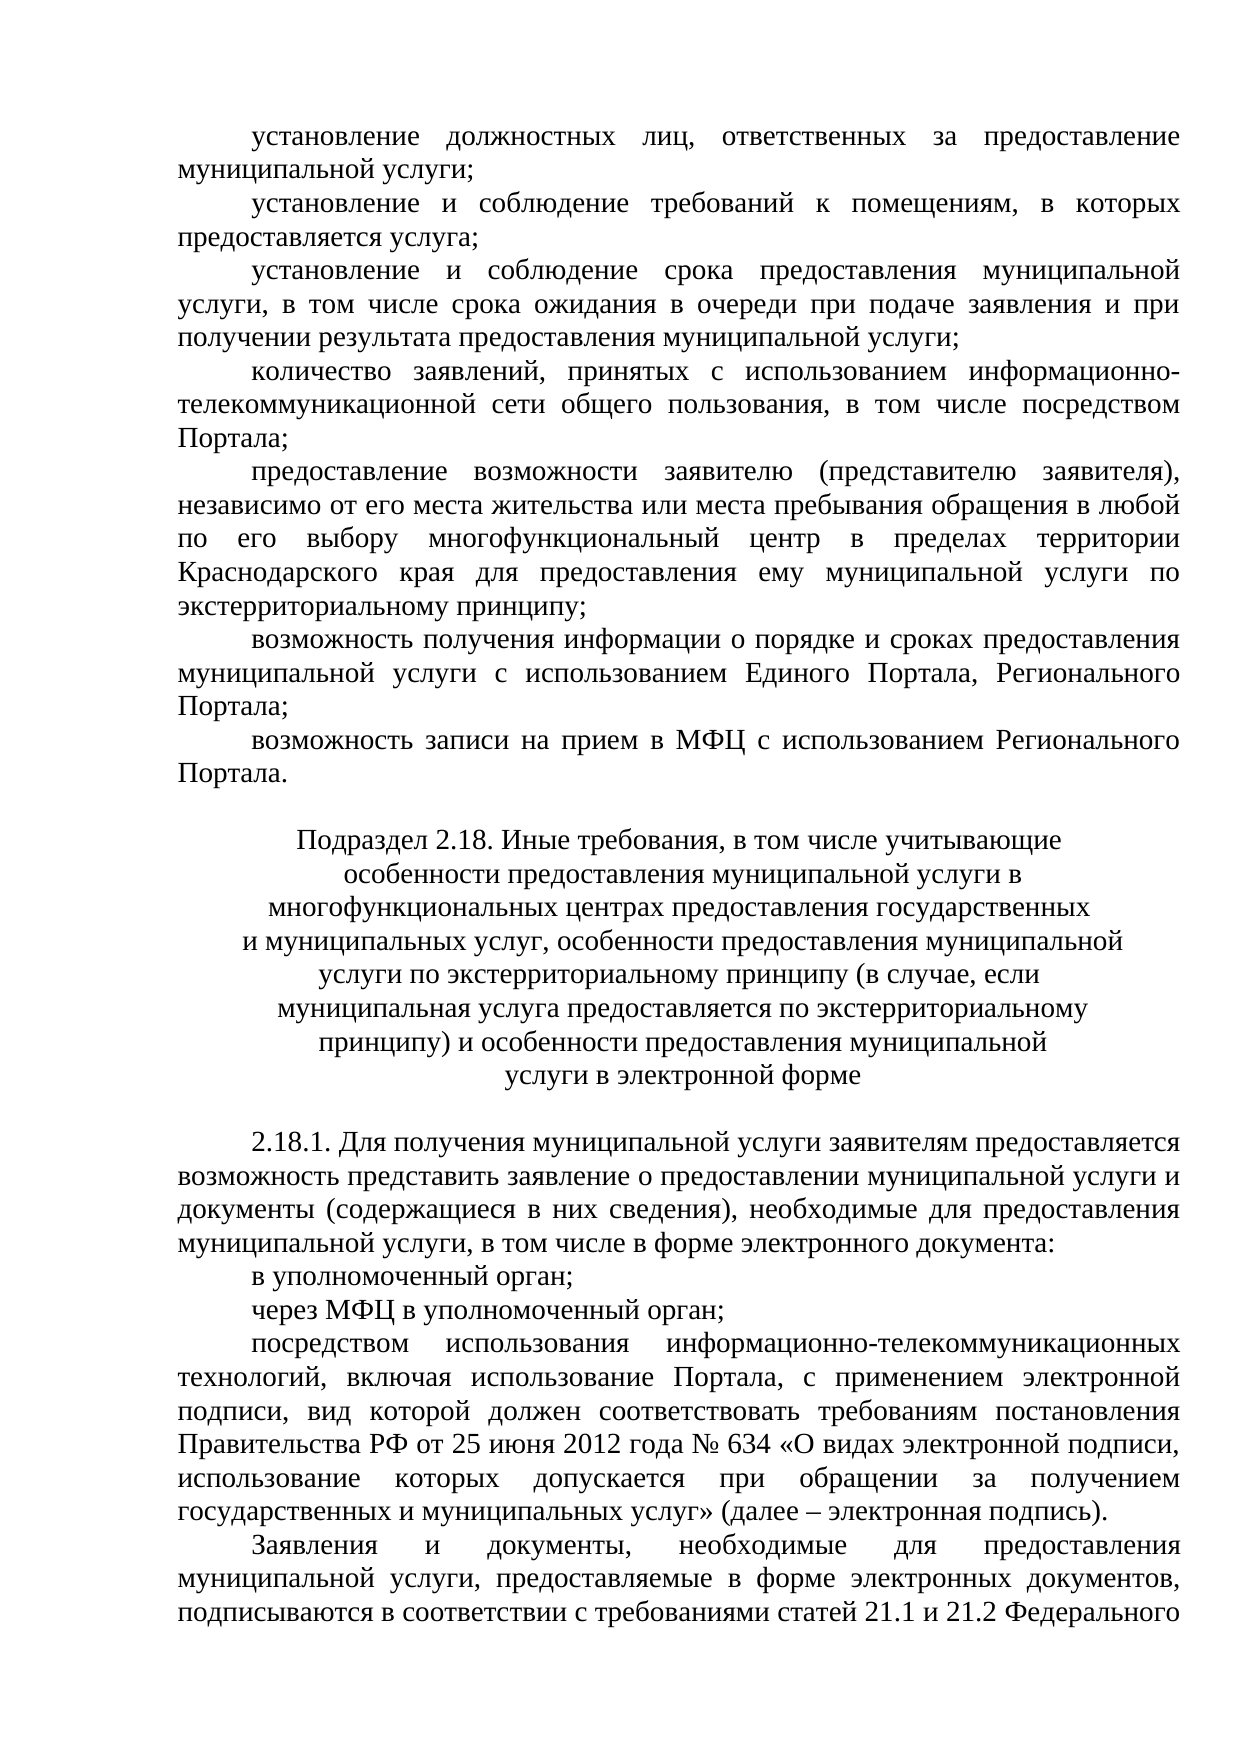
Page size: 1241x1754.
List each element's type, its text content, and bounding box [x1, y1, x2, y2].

text многофункциональных центрах предоставления государственных [177, 889, 1181, 923]
text особенности предоставления муниципальной услуги в [177, 856, 1181, 889]
text установление должностных лиц, ответственных за предоставление муниципальной услуги; [177, 118, 1181, 185]
text муниципальная услуга предоставляется по экстерриториальному [177, 990, 1181, 1024]
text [177, 1527, 1181, 1627]
text услуги в электронной форме [177, 1057, 1181, 1091]
text через МФЦ в уполномоченный орган; [177, 1292, 1181, 1326]
text установление и соблюдение требований к помещениям, в которых предоставляется услуга; [177, 185, 1181, 252]
text 2.18.1. Для получения муниципальной услуги заявителям предоставляется возможность представить заявление о предоставлении муниципальной услуги и документы (содержащиеся в них сведения), необходимые для предоставления муниципальной услуги, в том числе в форме электронного документа: [177, 1124, 1181, 1258]
text в уполномоченный орган; [177, 1258, 1181, 1292]
text возможность получения информации о порядке и сроках предоставления муниципальной услуги с использованием Единого Портала, Регионального Портала; [177, 621, 1181, 722]
text установление и соблюдение срока предоставления муниципальной услуги, в том числе срока ожидания в очереди при подаче заявления и при получении результата предоставления муниципальной услуги; [177, 252, 1181, 353]
text возможность записи на прием в МФЦ с использованием Регионального Портала. [177, 722, 1181, 789]
text количество заявлений, принятых с использованием информационно-телекоммуникационной сети общего пользования, в том числе посредством Портала; [177, 353, 1181, 453]
text Подраздел 2.18. Иные требования, в том числе учитывающие [177, 822, 1181, 856]
text услуги по экстерриториальному принципу (в случае, если [177, 957, 1181, 990]
text и муниципальных услуг, особенности предоставления муниципальной [177, 923, 1181, 957]
text принципу) и особенности предоставления муниципальной [177, 1024, 1181, 1057]
text посредством использования информационно-телекоммуникационных технологий, включая использование Портала, с применением электронной подписи, вид которой должен соответствовать требованиям постановления Правительства РФ от 25 июня 2012 года № 634 «О видах электронной подписи, использование которых допускается при обращении за получением государственных и муниципальных услуг» (далее – электронная подпись). [177, 1326, 1181, 1527]
text предоставление возможности заявителю (представителю заявителя), независимо от его места жительства или места пребывания обращения в любой по его выбору многофункциональный центр в пределах территории Краснодарского края для предоставления ему муниципальной услуги по экстерриториальному принципу; [177, 453, 1181, 621]
